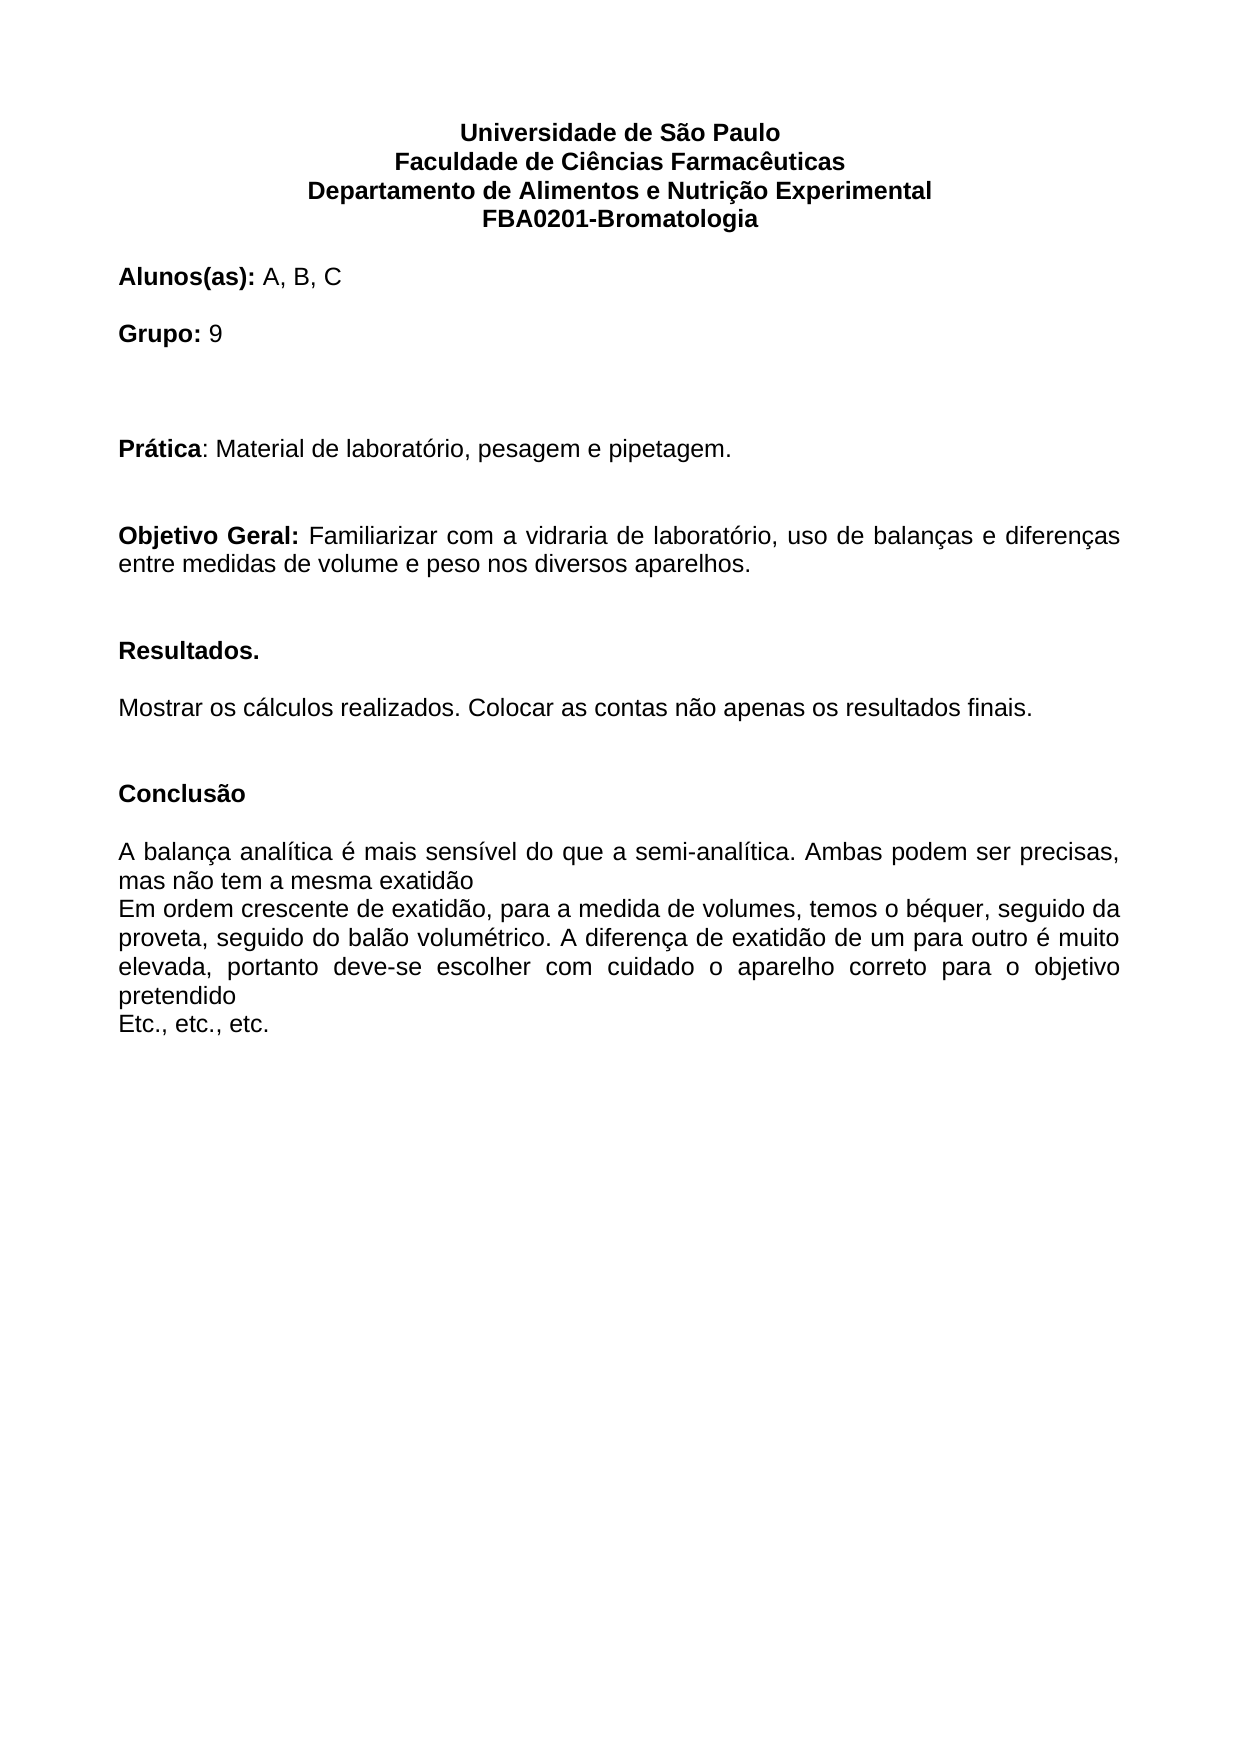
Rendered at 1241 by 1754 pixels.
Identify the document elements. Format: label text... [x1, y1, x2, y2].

text Departamento de Alimentos e Nutrição Experimental [118, 176, 1122, 204]
text Grupo: 9 [118, 319, 1122, 348]
text Etc., etc., etc. [118, 1009, 1122, 1038]
text Faculdade de Ciências Farmacêuticas [118, 147, 1122, 176]
text Conclusão [118, 779, 1122, 808]
text A balança analítica é mais sensível do que a semi-analítica. Ambas podem ser precisas, mas não tem a mesma exatidão [118, 837, 1122, 894]
text Objetivo Geral: Familiarizar com a vidraria de laboratório, uso de balanças e diferenças entre medidas de volume e peso nos diversos aparelhos. [118, 521, 1122, 578]
text Mostrar os cálculos realizados. Colocar as contas não apenas os resultados finais. [118, 693, 1122, 722]
text FBA0201-Bromatologia [118, 204, 1122, 233]
text Universidade de São Paulo [118, 118, 1122, 147]
text Alunos(as): A, B, C [118, 262, 1122, 291]
text Resultados. [118, 636, 1122, 664]
text Em ordem crescente de exatidão, para a medida de volumes, temos o béquer, seguido da proveta, seguido do balão volumétrico. A diferença de exatidão de um para outro é muito elevada, portanto deve-se escolher com cuidado o aparelho correto para o objetivo pretendido [118, 894, 1122, 1009]
text Prática: Material de laboratório, pesagem e pipetagem. [118, 434, 1122, 463]
